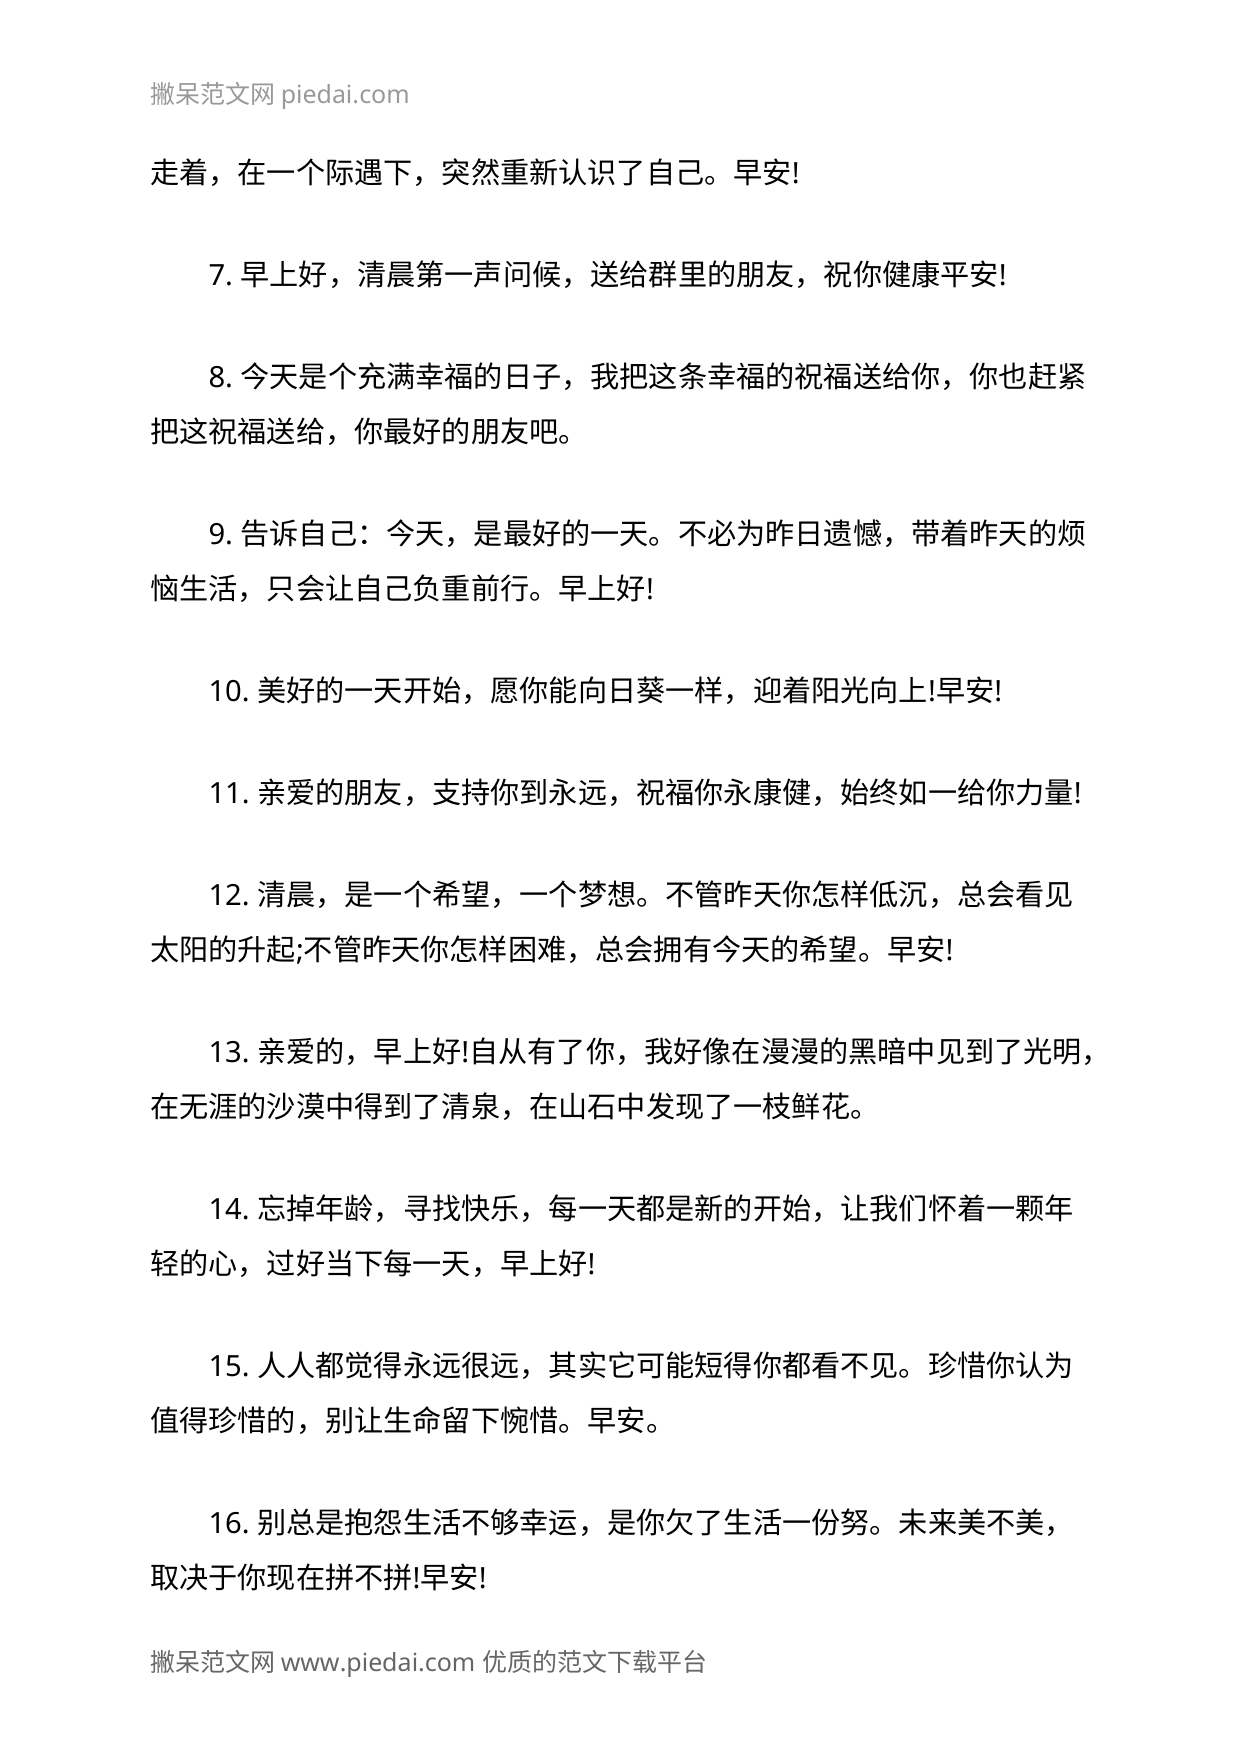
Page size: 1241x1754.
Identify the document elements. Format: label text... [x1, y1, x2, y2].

text 7. 早上好，清晨第一声问候，送给群里的朋友，祝你健康平安! [150, 252, 1090, 294]
text 16. 别总是抱怨生活不够幸运，是你欠了生活一份努。未来美不美，取决于你现在拼不拼!早安! [150, 1499, 1090, 1597]
text 10. 美好的一天开始，愿你能向日葵一样，迎着阳光向上!早安! [150, 668, 1090, 710]
text 15. 人人都觉得永远很远，其实它可能短得你都看不见。珍惜你认为值得珍惜的，别让生命留下惋惜。早安。 [150, 1342, 1090, 1440]
text 11. 亲爱的朋友，支持你到永远，祝福你永康健，始终如一给你力量! [150, 770, 1090, 812]
text 12. 清晨，是一个希望，一个梦想。不管昨天你怎样低沉，总会看见太阳的升起;不管昨天你怎样困难，总会拥有今天的希望。早安! [150, 872, 1090, 969]
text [150, 150, 1090, 192]
text 13. 亲爱的，早上好!自从有了你，我好像在漫漫的黑暗中见到了光明，在无涯的沙漠中得到了清泉，在山石中发现了一枝鲜花。 [150, 1029, 1090, 1126]
text 8. 今天是个充满幸福的日子，我把这条幸福的祝福送给你，你也赶紧把这祝福送给，你最好的朋友吧。 [150, 354, 1090, 451]
text 9. 告诉自己：今天，是最好的一天。不必为昨日遗憾，带着昨天的烦恼生活，只会让自己负重前行。早上好! [150, 511, 1090, 608]
text 14. 忘掉年龄，寻找快乐，每一天都是新的开始，让我们怀着一颗年轻的心，过好当下每一天，早上好! [150, 1185, 1090, 1283]
